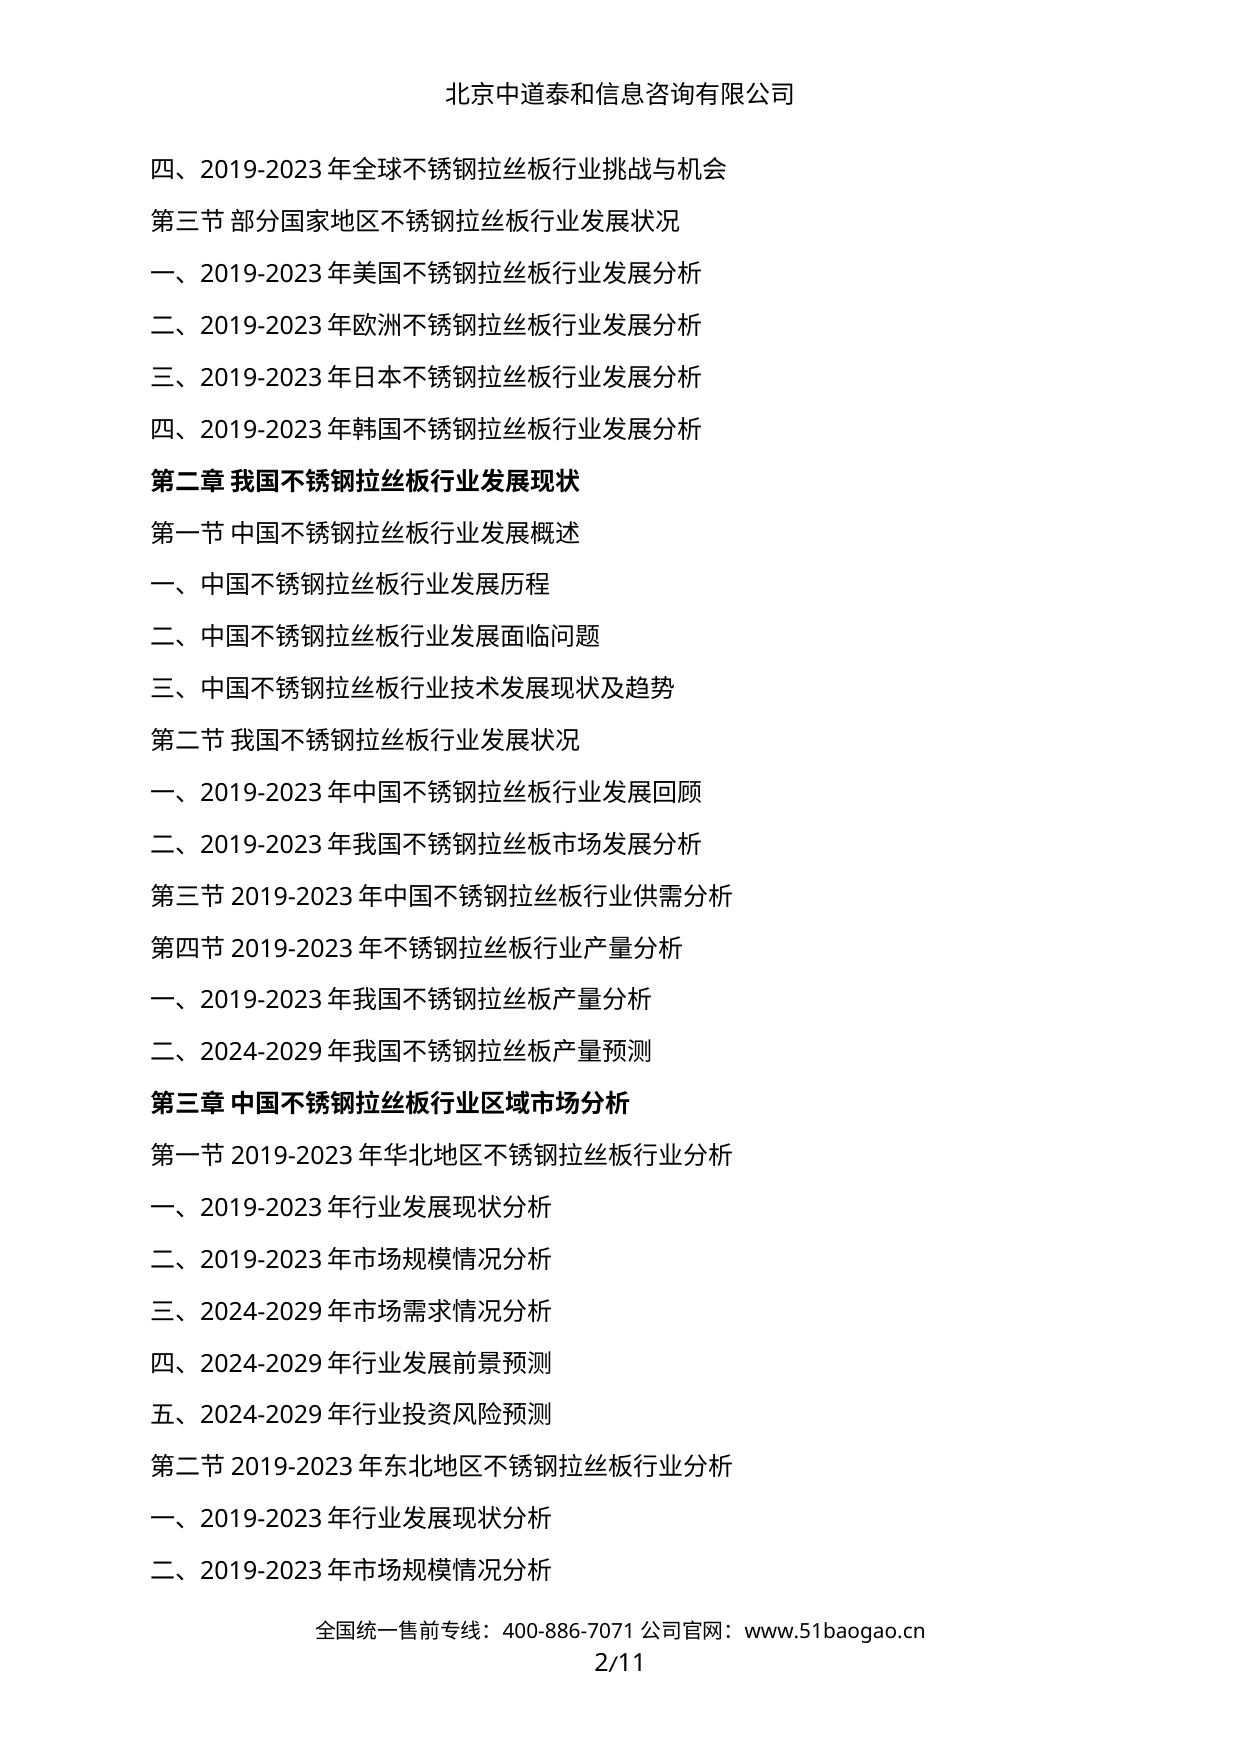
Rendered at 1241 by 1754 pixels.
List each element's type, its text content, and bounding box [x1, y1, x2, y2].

text 一、2019-2023年我国不锈钢拉丝板产量分析 [150, 980, 1090, 1016]
text 第三章 中国不锈钢拉丝板行业区域市场分析 [150, 1084, 1090, 1120]
text 二、2019-2023年市场规模情况分析 [150, 1551, 1090, 1587]
text 一、2019-2023年行业发展现状分析 [150, 1187, 1090, 1224]
text 一、2019-2023年行业发展现状分析 [150, 1499, 1090, 1535]
text 五、2024-2029年行业投资风险预测 [150, 1395, 1090, 1431]
text 二、2019-2023年欧洲不锈钢拉丝板行业发展分析 [150, 306, 1090, 342]
text 一、2019-2023年中国不锈钢拉丝板行业发展回顾 [150, 772, 1090, 809]
text 第一节 2019-2023年华北地区不锈钢拉丝板行业分析 [150, 1136, 1090, 1172]
text 二、2019-2023年我国不锈钢拉丝板市场发展分析 [150, 824, 1090, 861]
text 四、2024-2029年行业发展前景预测 [150, 1343, 1090, 1379]
text 第一节 中国不锈钢拉丝板行业发展概述 [150, 513, 1090, 549]
text 第二章 我国不锈钢拉丝板行业发展现状 [150, 461, 1090, 497]
text 三、2019-2023年日本不锈钢拉丝板行业发展分析 [150, 357, 1090, 394]
text 三、中国不锈钢拉丝板行业技术发展现状及趋势 [150, 669, 1090, 705]
text 第二节 我国不锈钢拉丝板行业发展状况 [150, 721, 1090, 757]
text 第四节 2019-2023年不锈钢拉丝板行业产量分析 [150, 928, 1090, 964]
text 二、2024-2029年我国不锈钢拉丝板产量预测 [150, 1032, 1090, 1068]
text 第三节 2019-2023年中国不锈钢拉丝板行业供需分析 [150, 876, 1090, 912]
text 一、中国不锈钢拉丝板行业发展历程 [150, 565, 1090, 601]
text 第二节 2019-2023年东北地区不锈钢拉丝板行业分析 [150, 1447, 1090, 1483]
text 三、2024-2029年市场需求情况分析 [150, 1291, 1090, 1327]
text 一、2019-2023年美国不锈钢拉丝板行业发展分析 [150, 254, 1090, 290]
text 二、2019-2023年市场规模情况分析 [150, 1239, 1090, 1276]
text 第三节 部分国家地区不锈钢拉丝板行业发展状况 [150, 202, 1090, 238]
text 四、2019-2023年韩国不锈钢拉丝板行业发展分析 [150, 409, 1090, 446]
text 四、2019-2023年全球不锈钢拉丝板行业挑战与机会 [150, 150, 1090, 186]
text 二、中国不锈钢拉丝板行业发展面临问题 [150, 617, 1090, 653]
